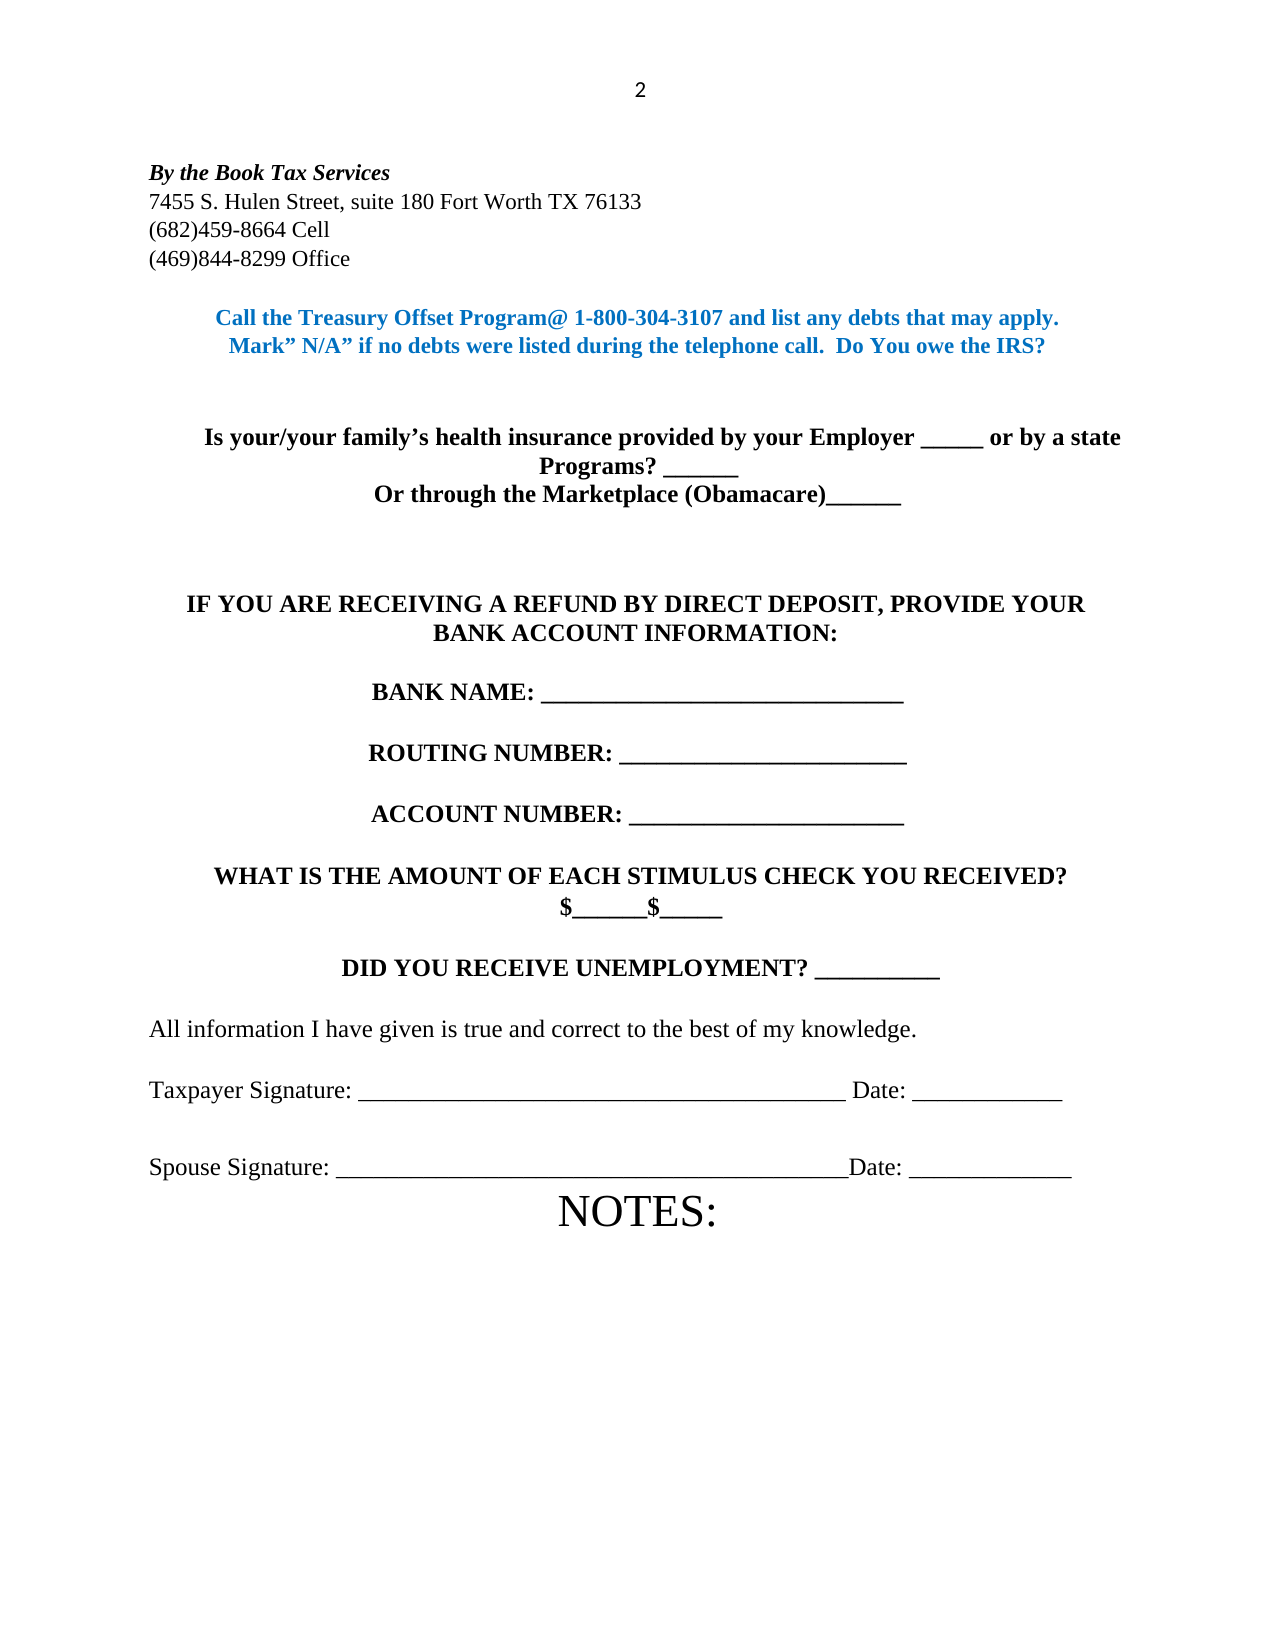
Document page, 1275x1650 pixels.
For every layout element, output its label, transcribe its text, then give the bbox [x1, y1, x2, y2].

text Mark” N/A” if no debts were listed during the telephone call. Do You owe the IRS? [150, 332, 1125, 358]
text Taxpayer Signature: _______________________________________ Date: ____________ [148, 1075, 1130, 1104]
text DID YOU RECEIVE UNEMPLOYMENT? __________ [151, 953, 1130, 982]
text WHAT IS THE AMOUNT OF EACH STIMULUS CHECK YOU RECEIVED? $______$_____ [151, 861, 1130, 921]
subtitle Or through the Marketplace (Obamacare)______ [150, 479, 1124, 508]
text ROUTING NUMBER: _______________________ [150, 738, 1125, 767]
text (469)844-8299 Office [148, 245, 1130, 271]
text 7455 S. Hulen Street, suite 180 Fort Worth TX 76133 [148, 188, 1130, 214]
text Spouse Signature: _________________________________________Date: _____________ [148, 1152, 1130, 1181]
text By the Book Tax Services [148, 159, 1130, 186]
subtitle ACCOUNT NUMBER: ______________________ [150, 799, 1125, 828]
text NOTES: [150, 1183, 1125, 1236]
text Call the Treasury Offset Program@ 1-800-304-3107 and list any debts that may apply. [150, 304, 1125, 330]
text IF YOU ARE RECEIVING A REFUND BY DIRECT DEPOSIT, PROVIDE YOUR BANK ACCOUNT INFORMATION: [186, 590, 1130, 647]
text BANK NAME: _____________________________ [150, 677, 1125, 706]
text (682)459-8664 Cell [148, 216, 1130, 243]
text Is your/your family’s health insurance provided by your Employer _____ or by a state Programs? ______ [204, 422, 1130, 479]
text All information I have given is true and correct to the best of my knowledge. [148, 1014, 1130, 1043]
